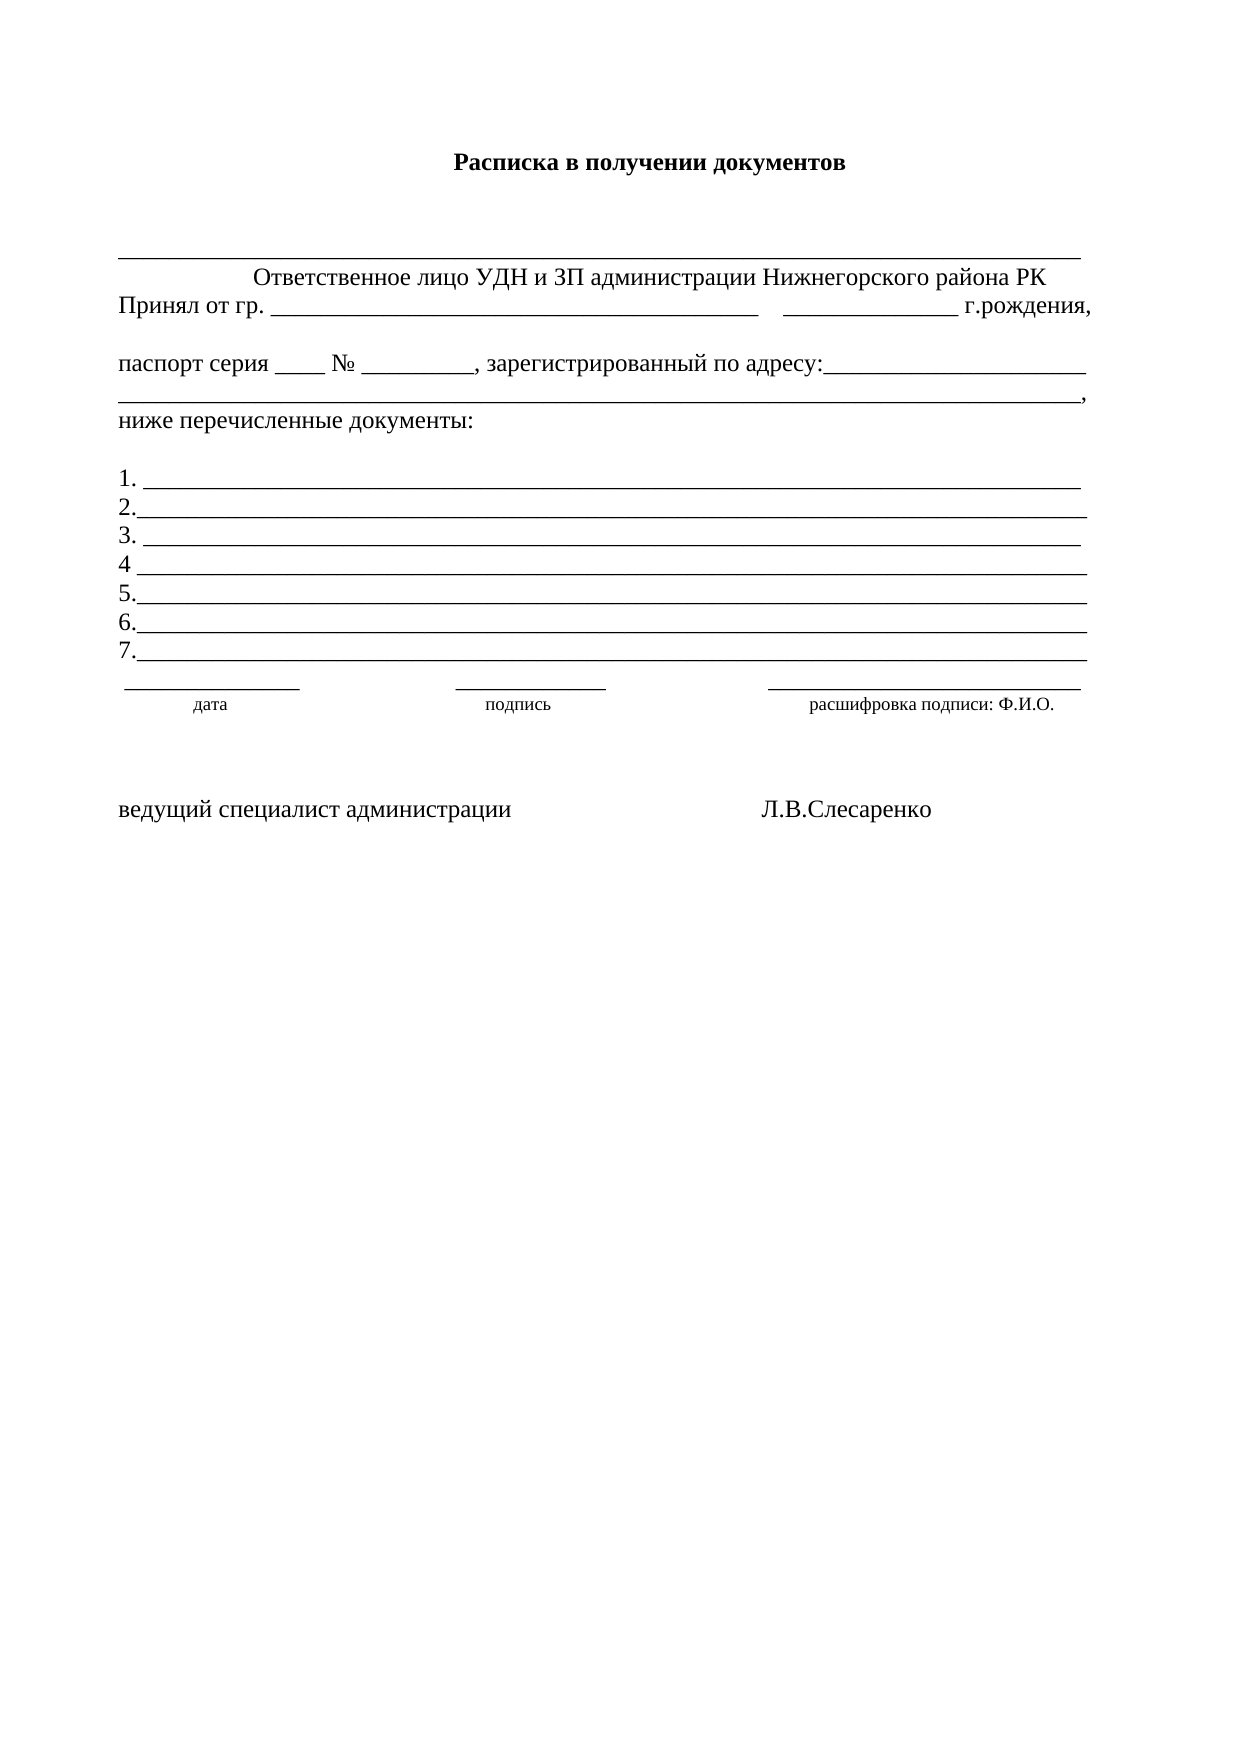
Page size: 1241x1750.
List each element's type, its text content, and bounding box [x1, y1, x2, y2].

text Расписка в получении документов [118, 147, 1181, 176]
text _____________________________________________________________________________ [118, 233, 1181, 262]
text Ответственное лицо УДН и ЗП администрации Нижнегорского района РК [118, 262, 1181, 291]
text ______________ ____________ _________________________ [118, 664, 1181, 693]
text 7.____________________________________________________________________________ [118, 636, 1181, 664]
text Принял от гр. _______________________________________ ______________ г.рождения, [118, 291, 1181, 319]
text _____________________________________________________________________________, [118, 377, 1181, 406]
text 2.____________________________________________________________________________ [118, 492, 1181, 521]
text ведущий специалист администрации Л.В.Слесаренко [118, 794, 1181, 822]
text 1. ___________________________________________________________________________ [118, 463, 1181, 492]
text дата подпись расшифровка подписи: Ф.И.О. [118, 693, 1181, 715]
text паспорт серия ____ № _________, зарегистрированный по адресу:_____________________ [118, 348, 1181, 377]
text 6.____________________________________________________________________________ [118, 607, 1181, 636]
text ниже перечисленные документы: [118, 406, 1181, 434]
text 5.____________________________________________________________________________ [118, 578, 1181, 607]
text 3. ___________________________________________________________________________ [118, 521, 1181, 549]
text 4 ____________________________________________________________________________ [118, 549, 1181, 578]
